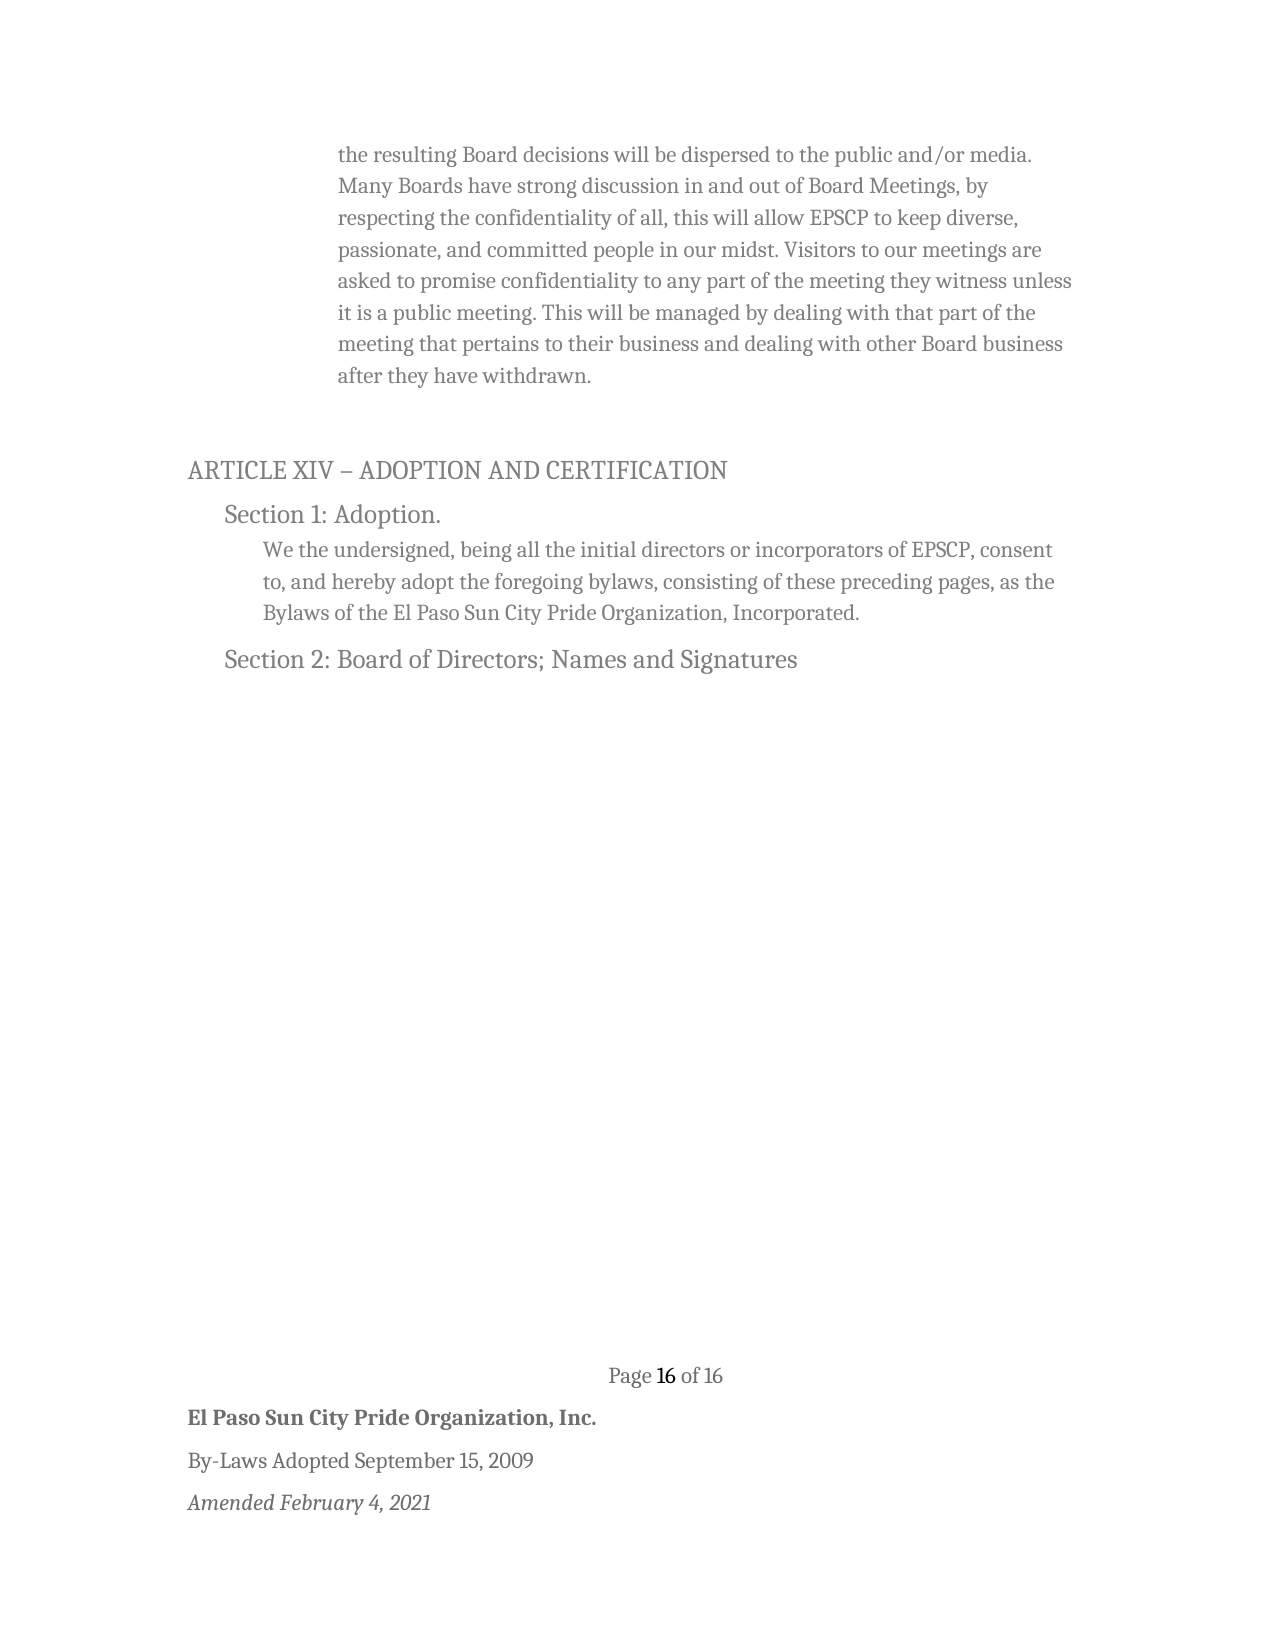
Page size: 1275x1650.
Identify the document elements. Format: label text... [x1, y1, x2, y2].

text the resulting Board decisions will be dispersed to the public and/or media. Many Boards have strong discussion in and out of Board Meetings, by respecting the confidentiality of all, this will allow EPSCP to keep diverse, passionate, and committed people in our midst. Visitors to our meetings are asked to promise confidentiality to any part of the meeting they witness unless it is a public meeting. This will be managed by dealing with that part of the meeting that pertains to their business and dealing with other Board business after they have withdrawn. [338, 142, 1079, 389]
subtitle ARTICLE XIV – ADOPTION AND CERTIFICATION [187, 455, 1102, 486]
subtitle Section 2: Board of Directors; Names and Signatures [225, 644, 1102, 675]
text Section 1: Adoption. [225, 499, 1102, 530]
text We the undersigned, being all the initial directors or incorporators of EPSCP, consent to, and hereby adopt the foregoing bylaws, consisting of these preceding pages, as the Bylaws of the El Paso Sun City Pride Organization, Incorporated. [263, 537, 1077, 627]
